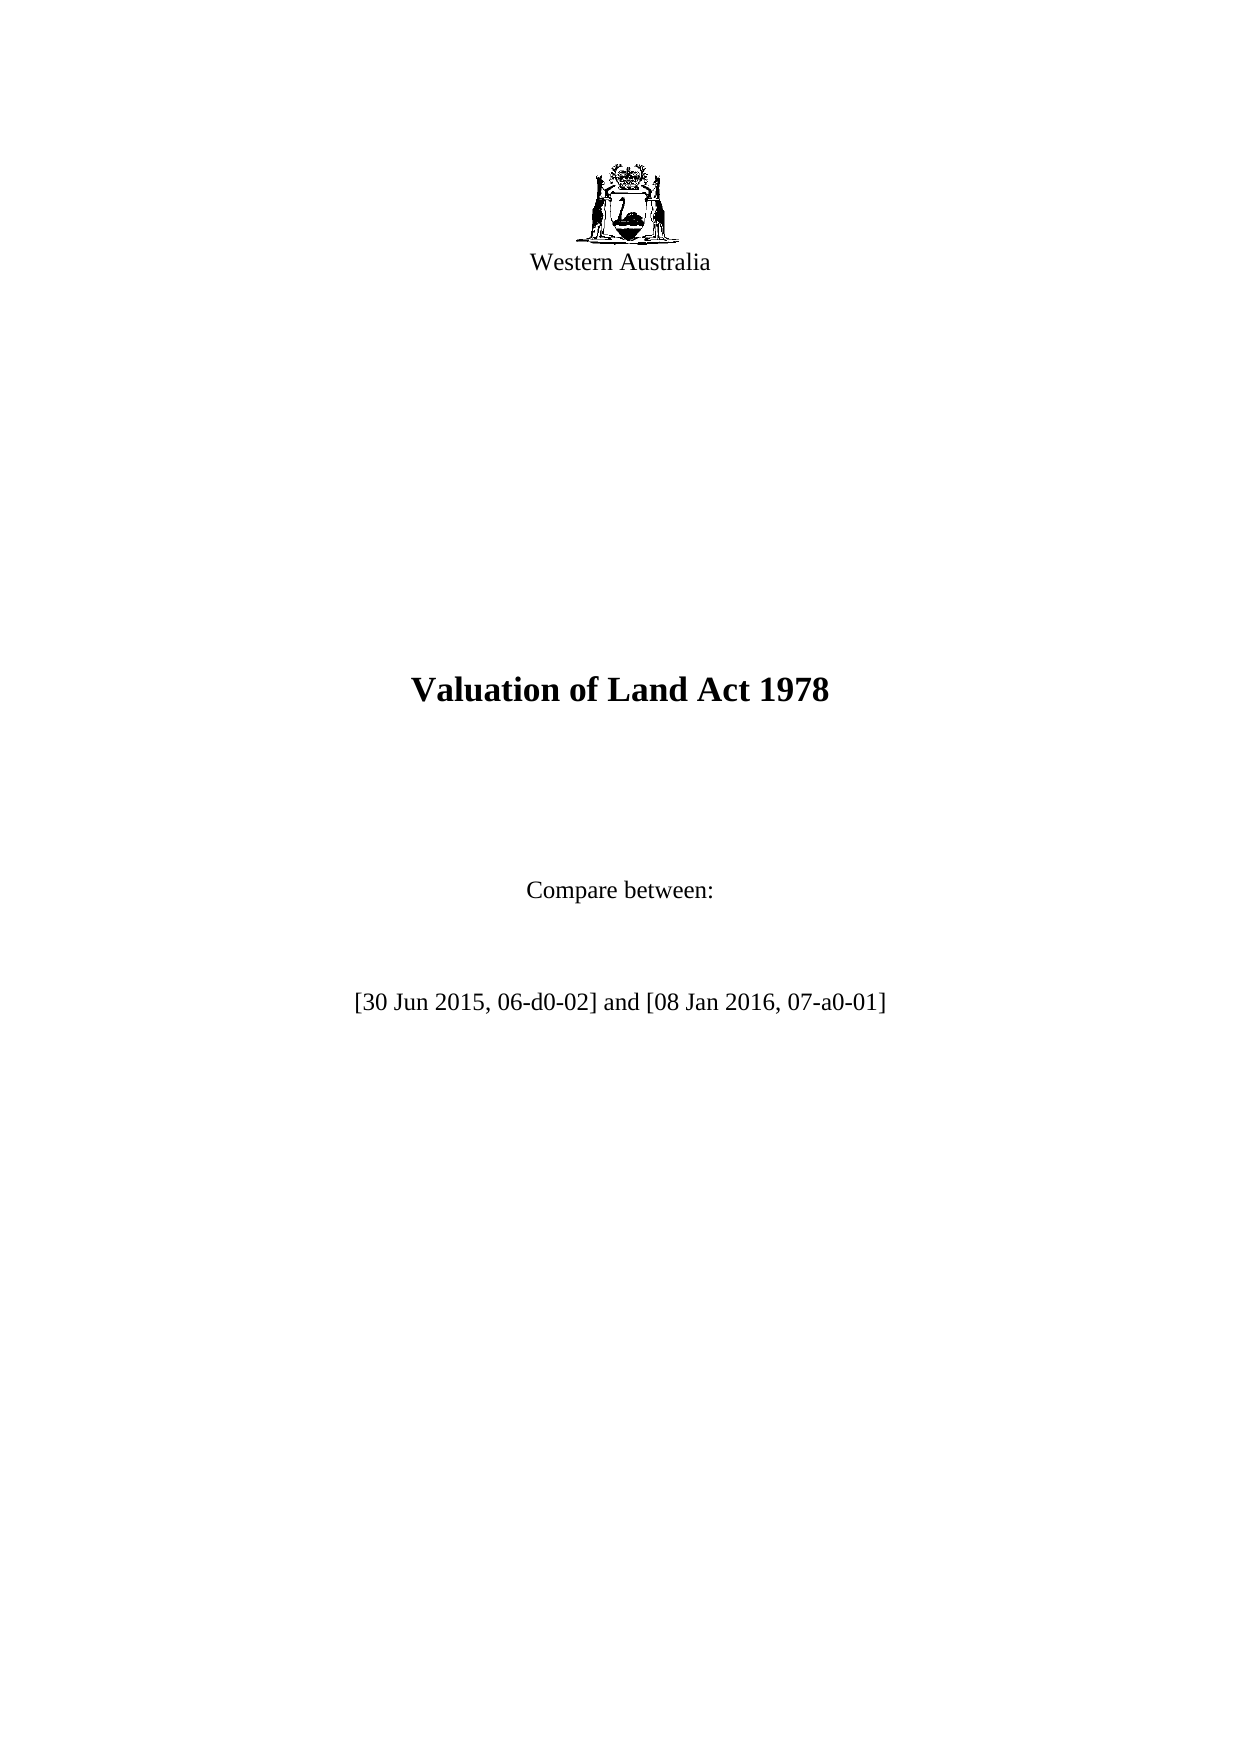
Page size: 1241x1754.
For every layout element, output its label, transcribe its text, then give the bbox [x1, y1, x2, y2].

text Valuation of Land Act 1978 [251, 668, 990, 709]
text Compare between: [251, 875, 990, 904]
text [30 Jun 2015, 06-d0-02] and [08 Jan 2016, 07-a0-01] [251, 987, 990, 1016]
text Western Australia [251, 247, 990, 276]
picture [575, 162, 679, 246]
